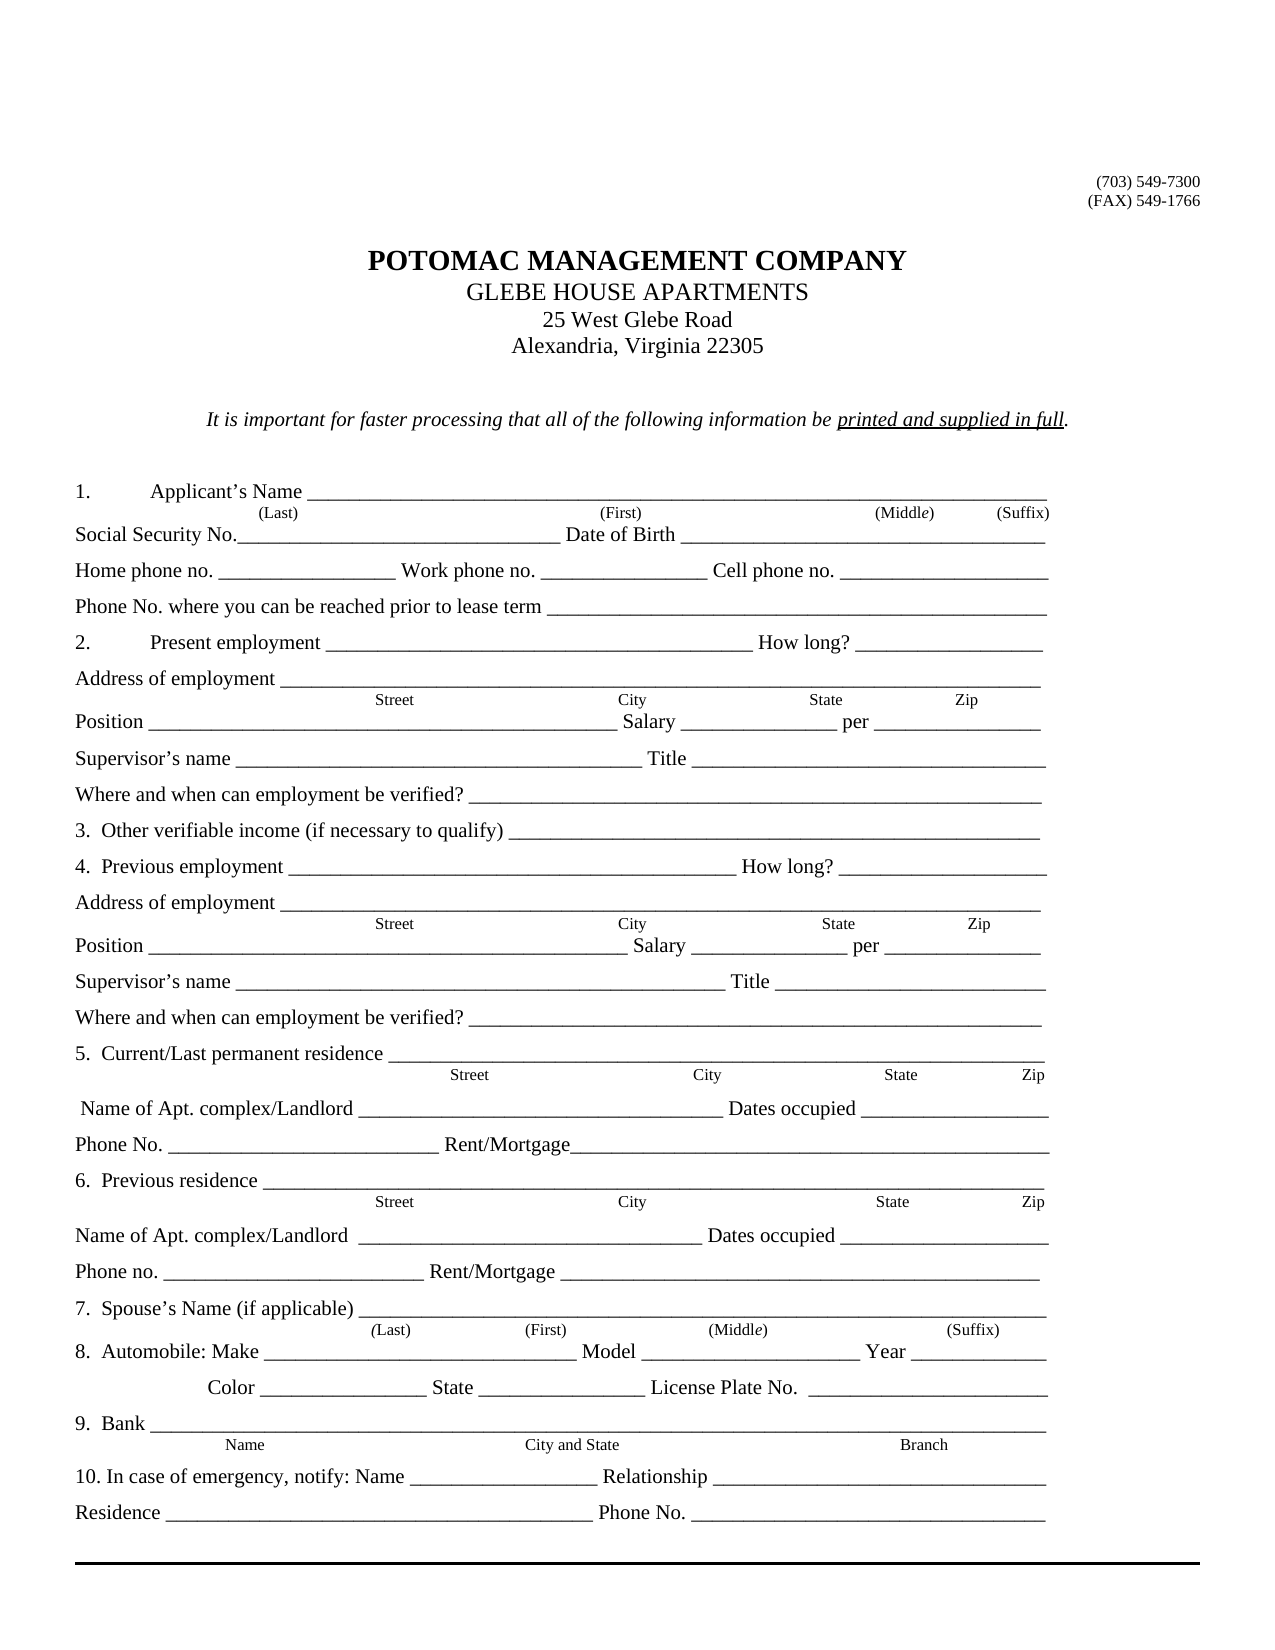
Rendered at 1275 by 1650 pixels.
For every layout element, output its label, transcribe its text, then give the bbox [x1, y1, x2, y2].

text (Last) (First) (Middle) (Suffix) [225, 1319, 1200, 1339]
text 25 West Glebe Road [75, 306, 1200, 332]
text Residence _________________________________________ Phone No. __________________________________ [75, 1500, 1200, 1524]
text Name City and State Branch [75, 1435, 1200, 1454]
text Where and when can employment be verified? _______________________________________________________ [75, 1005, 1200, 1029]
text Name of Apt. complex/Landlord _________________________________ Dates occupied ____________________ [75, 1223, 1200, 1247]
text (FAX) 549-1766 [75, 191, 1200, 210]
text Social Security No._______________________________ Date of Birth ___________________________________ [75, 522, 1200, 546]
text (703) 549-7300 [75, 172, 1200, 191]
text It is important for faster processing that all of the following information be printed and supplied in full. [75, 407, 1200, 431]
text Position _____________________________________________ Salary _______________ per ________________ [75, 709, 1200, 733]
text Supervisor’s name _______________________________________ Title __________________________________ [75, 745, 1200, 769]
text 4. Previous employment ___________________________________________ How long? ____________________ [75, 853, 1200, 878]
text Position ______________________________________________ Salary _______________ per _______________ [75, 933, 1200, 957]
text 7. Spouse’s Name (if applicable) __________________________________________________________________ [75, 1296, 1200, 1319]
text Street City State Zip [75, 914, 1200, 933]
text 9. Bank ______________________________________________________________________________________ [75, 1411, 1200, 1435]
text 8. Automobile: Make ______________________________ Model _____________________ Year _____________ [75, 1339, 1200, 1363]
text Where and when can employment be verified? _______________________________________________________ [75, 781, 1200, 806]
text Phone No. __________________________ Rent/Mortgage______________________________________________ [75, 1132, 1200, 1156]
text 10. In case of emergency, notify: Name __________________ Relationship ________________________________ [75, 1464, 1200, 1488]
text Address of employment _________________________________________________________________________ [75, 889, 1200, 914]
text Home phone no. _________________ Work phone no. ________________ Cell phone no. ____________________ [75, 558, 1200, 582]
text 3. Other verifiable income (if necessary to qualify) ___________________________________________________ [75, 817, 1200, 842]
text Name of Apt. complex/Landlord ___________________________________ Dates occupied __________________ [75, 1096, 1200, 1120]
text Street City State Zip [75, 690, 1200, 709]
text Street City State Zip [75, 1065, 1200, 1084]
text Phone No. where you can be reached prior to lease term ________________________________________________ [75, 594, 1200, 618]
text Color ________________ State ________________ License Plate No. _______________________ [150, 1375, 1200, 1399]
list Applicant’s Name _______________________________________________________________________ [75, 479, 1200, 503]
text Street City State Zip [75, 1192, 1200, 1211]
text 5. Current/Last permanent residence _______________________________________________________________ [75, 1041, 1200, 1065]
text Supervisor’s name _______________________________________________ Title __________________________ [75, 969, 1200, 993]
text Alexandria, Virginia 22305 [75, 332, 1200, 358]
text Address of employment _________________________________________________________________________ [75, 666, 1200, 690]
list Present employment _________________________________________ How long? __________________ [75, 630, 1200, 654]
text (Last) (First) (Middle) (Suffix) [75, 503, 1200, 522]
subtitle GLEBE HOUSE APARTMENTS [75, 277, 1200, 306]
text 6. Previous residence ___________________________________________________________________________ [75, 1168, 1200, 1192]
subtitle POTOMAC MANAGEMENT COMPANY [75, 243, 1200, 277]
text Phone no. _________________________ Rent/Mortgage ______________________________________________ [75, 1259, 1200, 1283]
